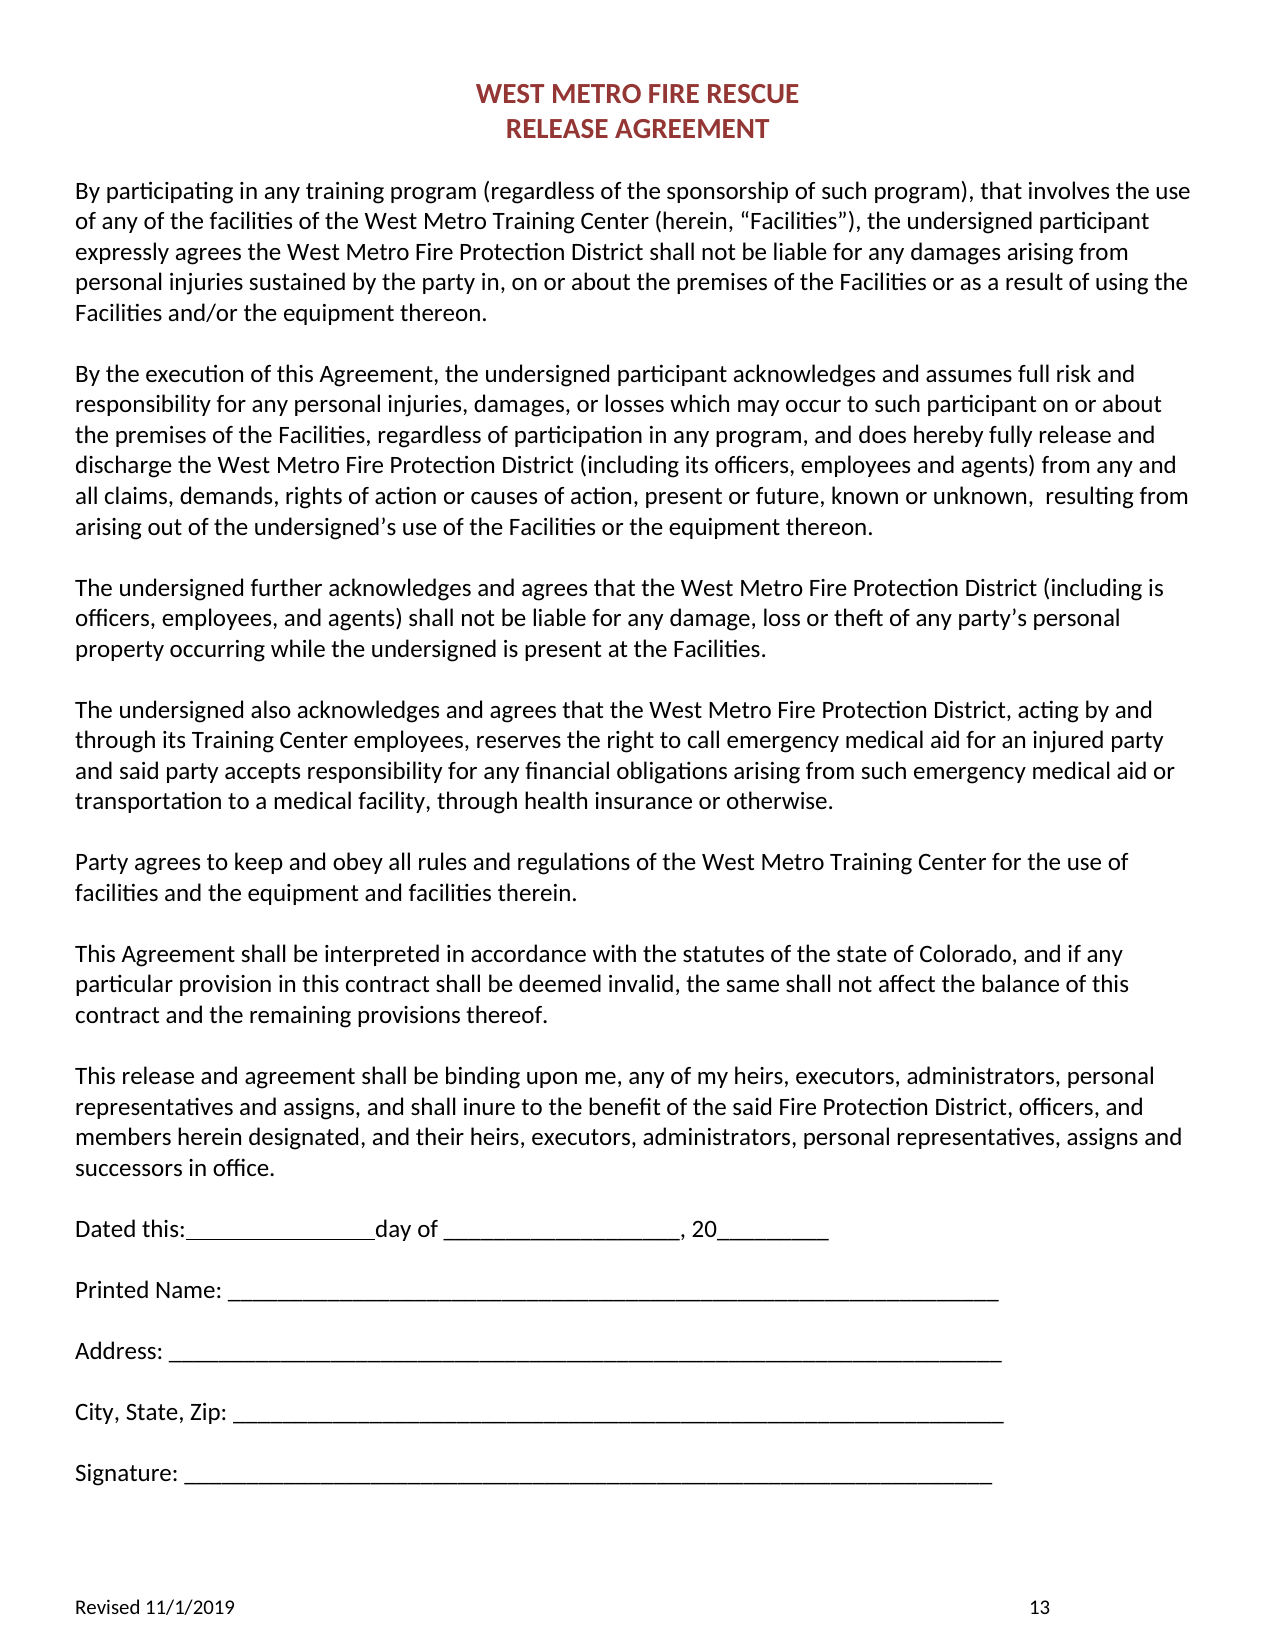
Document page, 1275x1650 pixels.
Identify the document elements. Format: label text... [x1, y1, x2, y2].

text Address: ___________________________________________________________________ [75, 1335, 1200, 1365]
text Printed Name: ______________________________________________________________ [75, 1274, 1200, 1304]
text Dated this: day of ___________________, 20_________ [75, 1213, 1200, 1243]
subtitle RELEASE AGREEMENT [75, 111, 1200, 146]
text City, State, Zip: ______________________________________________________________ [75, 1396, 1200, 1426]
text Signature: _________________________________________________________________ [75, 1457, 1200, 1487]
text By participating in any training program (regardless of the sponsorship of such program), that involves the use of any of the facilities of the West Metro Training Center (herein, “Facilities”), the undersigned participant expressly agrees the West Metro Fire Protection District shall not be liable for any damages arising from personal injuries sustained by the party in, on or about the premises of the Facilities or as a result of using the Facilities and/or the equipment thereon. [75, 175, 1200, 328]
text The undersigned also acknowledges and agrees that the West Metro Fire Protection District, acting by and through its Training Center employees, reserves the right to call emergency medical aid for an injured party and said party accepts responsibility for any financial obligations arising from such emergency medical aid or transportation to a medical facility, through health insurance or otherwise. [75, 694, 1200, 816]
subtitle WEST METRO FIRE RESCUE [75, 75, 1200, 111]
text Party agrees to keep and obey all rules and regulations of the West Metro Training Center for the use of facilities and the equipment and facilities therein. [75, 846, 1200, 907]
text The undersigned further acknowledges and agrees that the West Metro Fire Protection District (including is officers, employees, and agents) shall not be liable for any damage, loss or theft of any party’s personal property occurring while the undersigned is present at the Facilities. [75, 572, 1200, 663]
text By the execution of this Agreement, the undersigned participant acknowledges and assumes full risk and responsibility for any personal injuries, damages, or losses which may occur to such participant on or about the premises of the Facilities, regardless of participation in any program, and does hereby fully release and discharge the West Metro Fire Protection District (including its officers, employees and agents) from any and all claims, demands, rights of action or causes of action, present or future, known or unknown, resulting from arising out of the undersigned’s use of the Facilities or the equipment thereon. [75, 358, 1200, 541]
text This release and agreement shall be binding upon me, any of my heirs, executors, administrators, personal representatives and assigns, and shall inure to the benefit of the said Fire Protection District, officers, and members herein designated, and their heirs, executors, administrators, personal representatives, assigns and successors in office. [75, 1060, 1200, 1182]
text This Agreement shall be interpreted in accordance with the statutes of the state of Colorado, and if any particular provision in this contract shall be deemed invalid, the same shall not affect the balance of this contract and the remaining provisions thereof. [75, 938, 1200, 1029]
